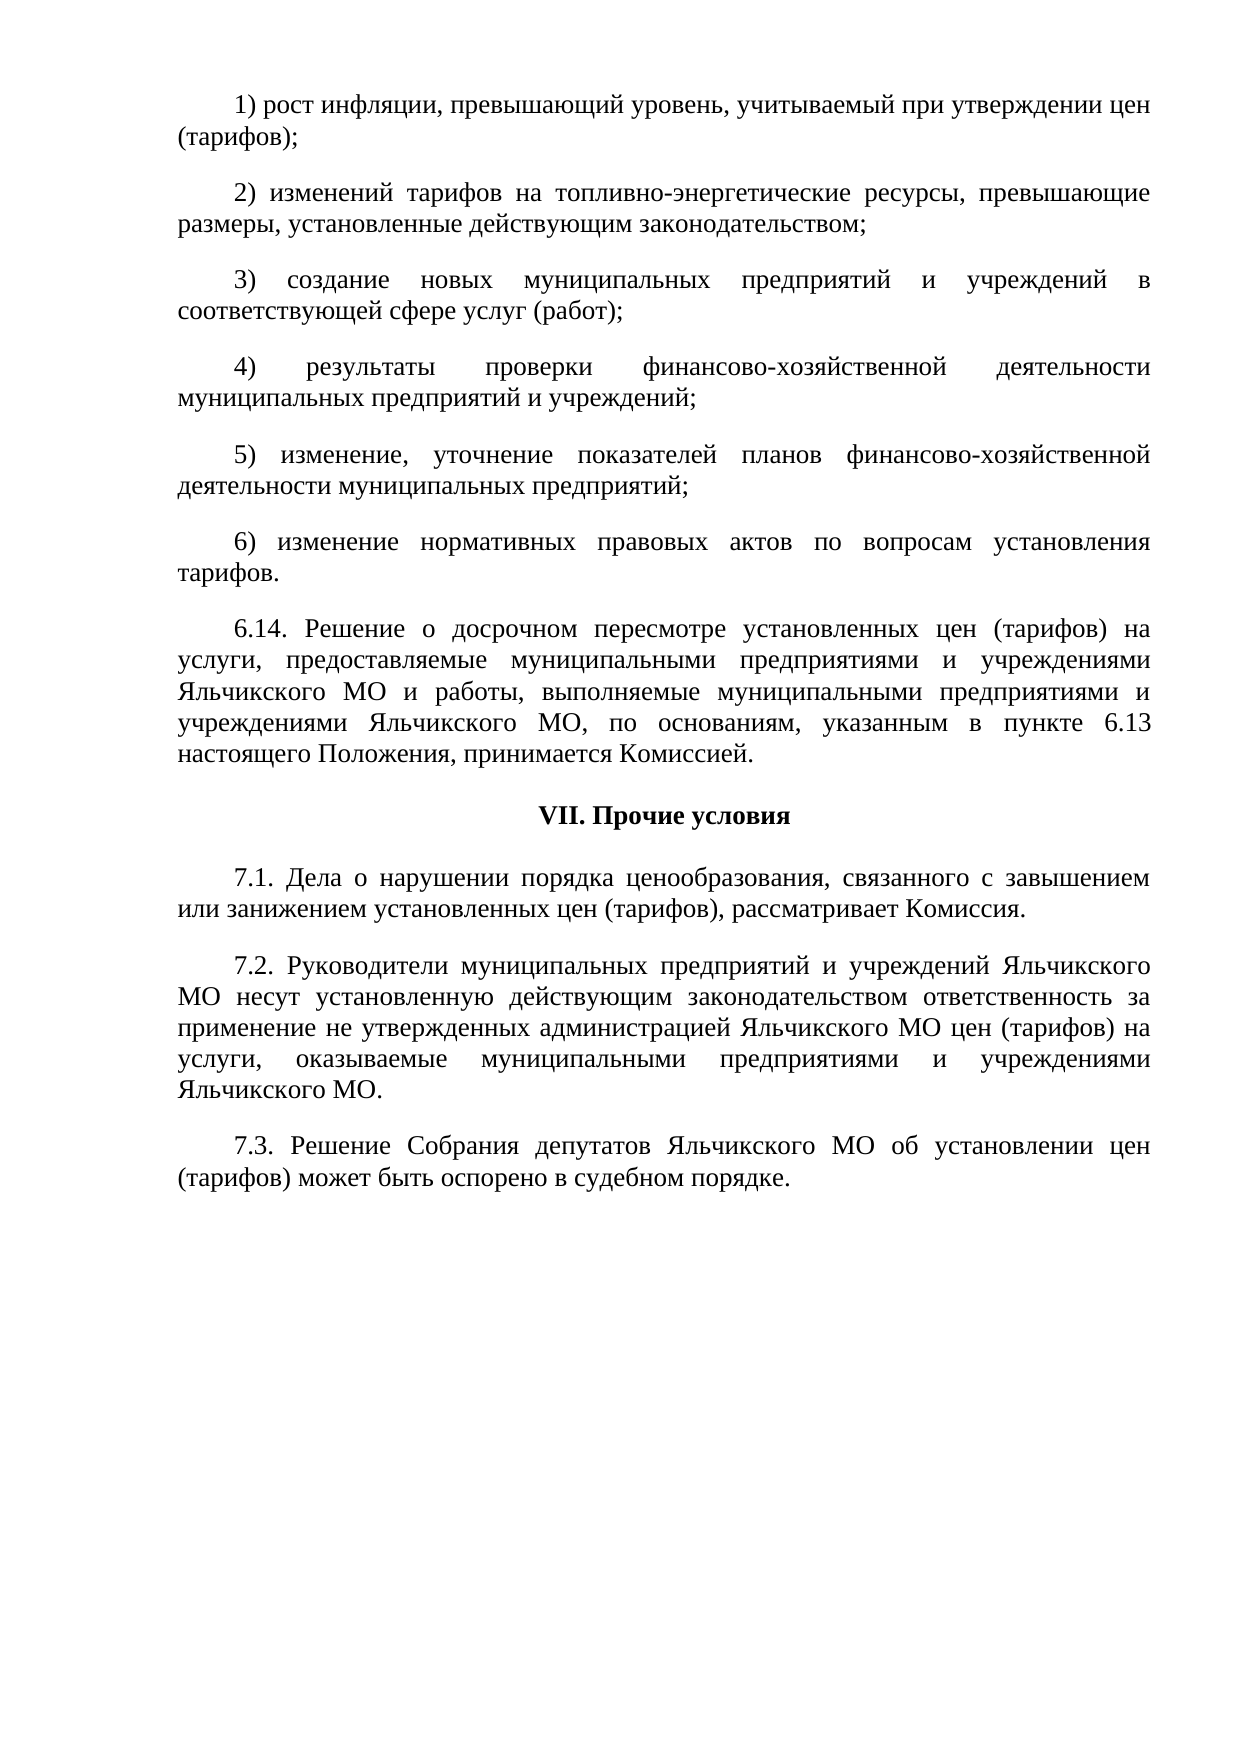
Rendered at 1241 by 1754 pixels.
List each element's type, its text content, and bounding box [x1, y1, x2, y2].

text 7.2. Руководители муниципальных предприятий и учреждений Яльчикского МО несут установленную действующим законодательством ответственность за применение не утвержденных администрацией Яльчикского МО цен (тарифов) на услуги, оказываемые муниципальными предприятиями и учреждениями Яльчикского МО. [177, 949, 1152, 1104]
text 5) изменение, уточнение показателей планов финансово-хозяйственной деятельности муниципальных предприятий; [177, 438, 1152, 500]
text 6) изменение нормативных правовых актов по вопросам установления тарифов. [177, 525, 1152, 587]
text 3) создание новых муниципальных предприятий и учреждений в соответствующей сфере услуг (работ); [177, 263, 1152, 325]
text VII. Прочие условия [177, 799, 1152, 830]
text 2) изменений тарифов на топливно-энергетические ресурсы, превышающие размеры, установленные действующим законодательством; [177, 176, 1152, 238]
text 1) рост инфляции, превышающий уровень, учитываемый при утверждении цен (тарифов); [177, 88, 1152, 151]
text 7.3. Решение Собрания депутатов Яльчикского МО об установлении цен (тарифов) может быть оспорено в судебном порядке. [177, 1129, 1152, 1192]
text 7.1. Дела о нарушении порядка ценообразования, связанного с завышением или занижением установленных цен (тарифов), рассматривает Комиссия. [177, 861, 1152, 924]
text 6.14. Решение о досрочном пересмотре установленных цен (тарифов) на услуги, предоставляемые муниципальными предприятиями и учреждениями Яльчикского МО и работы, выполняемые муниципальными предприятиями и учреждениями Яльчикского МО, по основаниям, указанным в пункте 6.13 настоящего Положения, принимается Комиссией. [177, 612, 1152, 768]
text 4) результаты проверки финансово-хозяйственной деятельности муниципальных предприятий и учреждений; [177, 350, 1152, 413]
